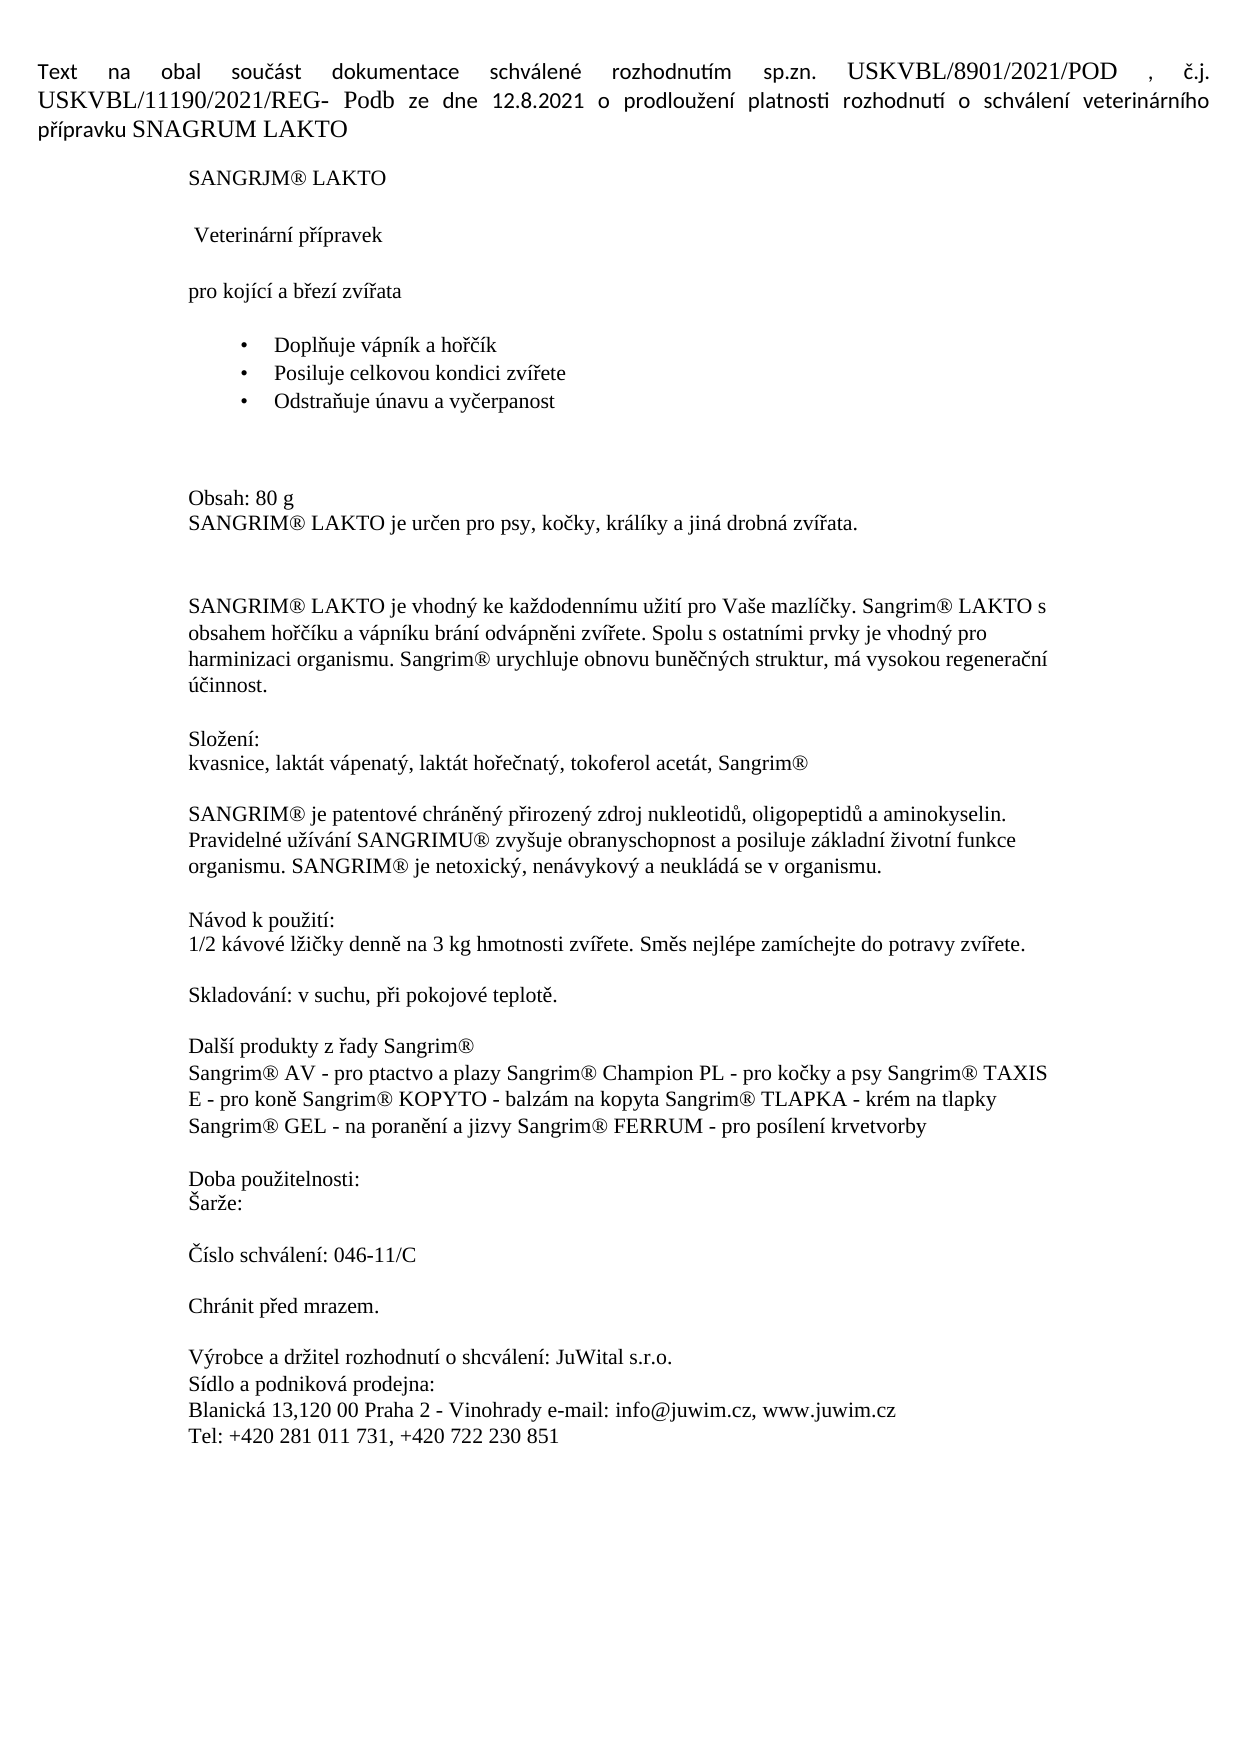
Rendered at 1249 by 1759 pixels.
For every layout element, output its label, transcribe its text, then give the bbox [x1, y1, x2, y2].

text Obsah: 80 g [188, 487, 1067, 511]
text Návod k použití: [188, 908, 1067, 932]
text Veterinární přípravek [188, 221, 1067, 247]
text kvasnice, laktát vápenatý, laktát hořečnatý, tokoferol acetát, Sangrim® [188, 751, 1067, 775]
text pro kojící a březí zvířata [188, 277, 1067, 304]
text Doba použitelnosti: [188, 1167, 1067, 1191]
list Odstraňuje únavu a vyčerpanost [240, 386, 1067, 414]
text Sídlo a podniková prodejna: [188, 1370, 1067, 1396]
text Chránit před mrazem. [188, 1294, 1067, 1318]
text SANGRIM® je patentové chráněný přirozený zdroj nukleotidů, oligopeptidů a aminokyselin. Pravidelné užívání SANGRIMU® zvyšuje obranyschopnost a posiluje základní životní funkce organismu. SANGRIM® je netoxický, nenávykový a neukládá se v organismu. [188, 801, 1067, 879]
text Složení: [188, 727, 1067, 751]
text Blanická 13,120 00 Praha 2 - Vinohrady e-mail: info@juwim.cz, www.juwim.cz Tel: +420 281 011 731, +420 722 230 851 [188, 1396, 1067, 1449]
text Výrobce a držitel rozhodnutí o shcválení: JuWital s.r.o. [188, 1343, 1067, 1370]
text Šarže: [188, 1191, 1067, 1216]
text SANGRIM® LAKTO je vhodný ke každodennímu užití pro Vaše mazlíčky. Sangrim® LAKTO s obsahem hořčíku a vápníku brání odvápněni zvířete. Spolu s ostatními prvky je vhodný pro harminizaci organismu. Sangrim® urychluje obnovu buněčných struktur, má vysokou regenerační účinnost. [188, 592, 1067, 698]
text Další produkty z řady Sangrim® [188, 1032, 1067, 1059]
text SANGRIM® LAKTO je určen pro psy, kočky, králíky a jiná drobná zvířata. [188, 511, 1067, 535]
list Doplňuje vápník a hořčík [240, 333, 1067, 357]
list Posiluje celkovou kondici zvířete [240, 357, 1067, 386]
text Skladování: v suchu, při pokojové teplotě. [188, 983, 1067, 1007]
text Sangrim® AV - pro ptactvo a plazy Sangrim® Champion PL - pro kočky a psy Sangrim® TAXIS E - pro koně Sangrim® KOPYTO - balzám na kopyta Sangrim® TLAPKA - krém na tlapky Sangrim® GEL - na poranění a jizvy Sangrim® FERRUM - pro posílení krvetvorby [188, 1059, 1067, 1138]
text SANGRJM® LAKTO [188, 164, 1067, 191]
text 1/2 kávové lžičky denně na 3 kg hmotnosti zvířete. Směs nejlépe zamíchejte do potravy zvířete. [188, 932, 1067, 956]
text Číslo schválení: 046-11/C [188, 1243, 1067, 1267]
